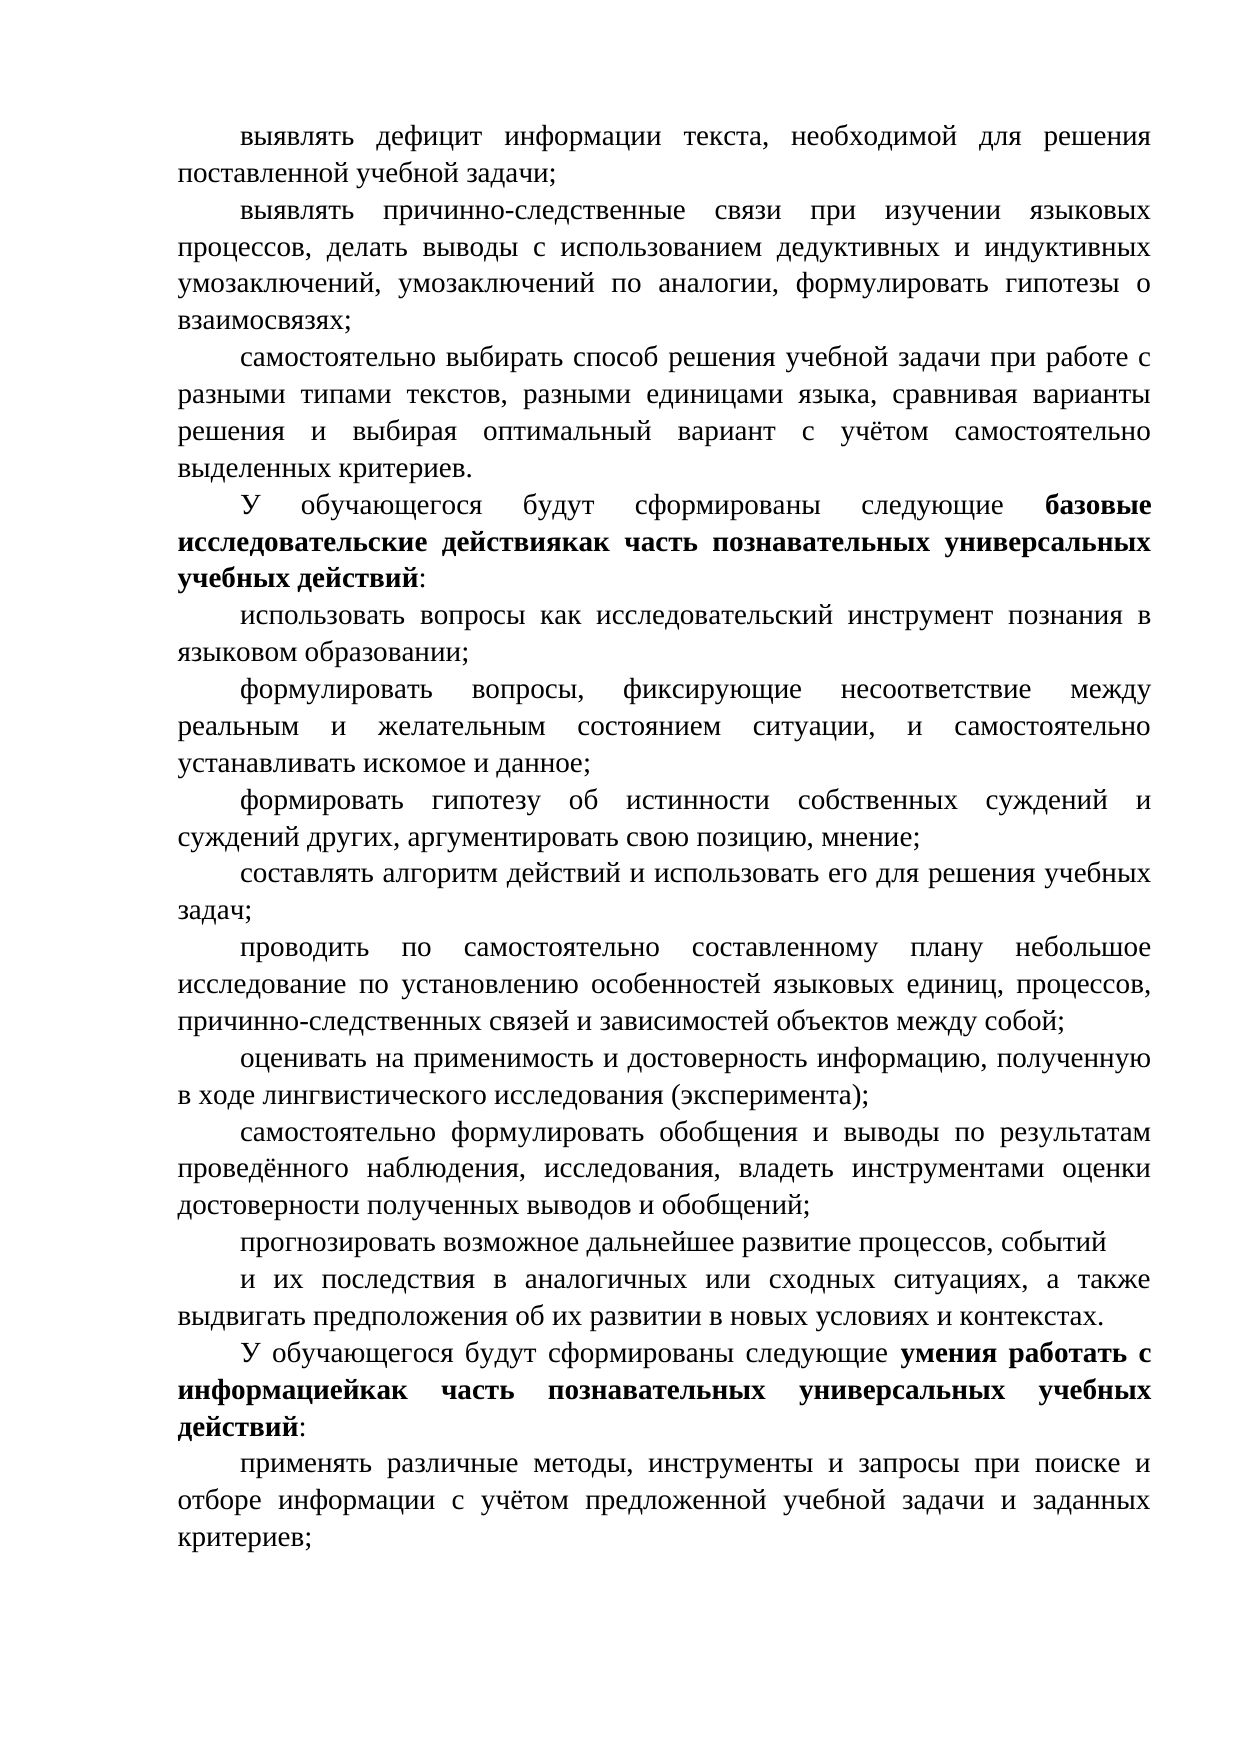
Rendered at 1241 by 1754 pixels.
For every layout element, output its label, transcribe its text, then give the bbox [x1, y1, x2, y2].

text прогнозировать возможное дальнейшее развитие процессов, событий [177, 1224, 1152, 1258]
text формировать гипотезу об истинности собственных суждений и суждений других, аргументировать свою позицию, мнение; [177, 782, 1152, 852]
text У обучающегося будут сформированы следующие базовые исследовательские действиякак часть познавательных универсальных учебных действий: [177, 487, 1152, 594]
text У обучающегося будут сформированы следующие умения работать с информациейкак часть познавательных универсальных учебных действий: [177, 1335, 1152, 1442]
text выявлять дефицит информации текста, необходимой для решения поставленной учебной задачи; [177, 118, 1152, 188]
text и их последствия в аналогичных или сходных ситуациях, а также выдвигать предположения об их развитии в новых условиях и контекстах. [177, 1261, 1152, 1332]
text самостоятельно выбирать способ решения учебной задачи при работе с разными типами текстов, разными единицами языка, сравнивая варианты решения и выбирая оптимальный вариант с учётом самостоятельно выделенных критериев. [177, 339, 1152, 483]
text самостоятельно формулировать обобщения и выводы по результатам проведённого наблюдения, исследования, владеть инструментами оценки достоверности полученных выводов и обобщений; [177, 1114, 1152, 1221]
text составлять алгоритм действий и использовать его для решения учебных задач; [177, 856, 1152, 926]
text оценивать на применимость и достоверность информацию, полученную в ходе лингвистического исследования (эксперимента); [177, 1040, 1152, 1110]
text применять различные методы, инструменты и запросы при поиске и отборе информации с учётом предложенной учебной задачи и заданных критериев; [177, 1446, 1152, 1553]
text проводить по самостоятельно составленному плану небольшое исследование по установлению особенностей языковых единиц, процессов, причинно-следственных связей и зависимостей объектов между собой; [177, 929, 1152, 1037]
text использовать вопросы как исследовательский инструмент познания в языковом образовании; [177, 597, 1152, 668]
text выявлять причинно-следственные связи при изучении языковых процессов, делать выводы с использованием дедуктивных и индуктивных умозаключений, умозаключений по аналогии, формулировать гипотезы о взаимосвязях; [177, 192, 1152, 336]
text формулировать вопросы, фиксирующие несоответствие между реальным и желательным состоянием ситуации, и самостоятельно устанавливать искомое и данное; [177, 671, 1152, 778]
